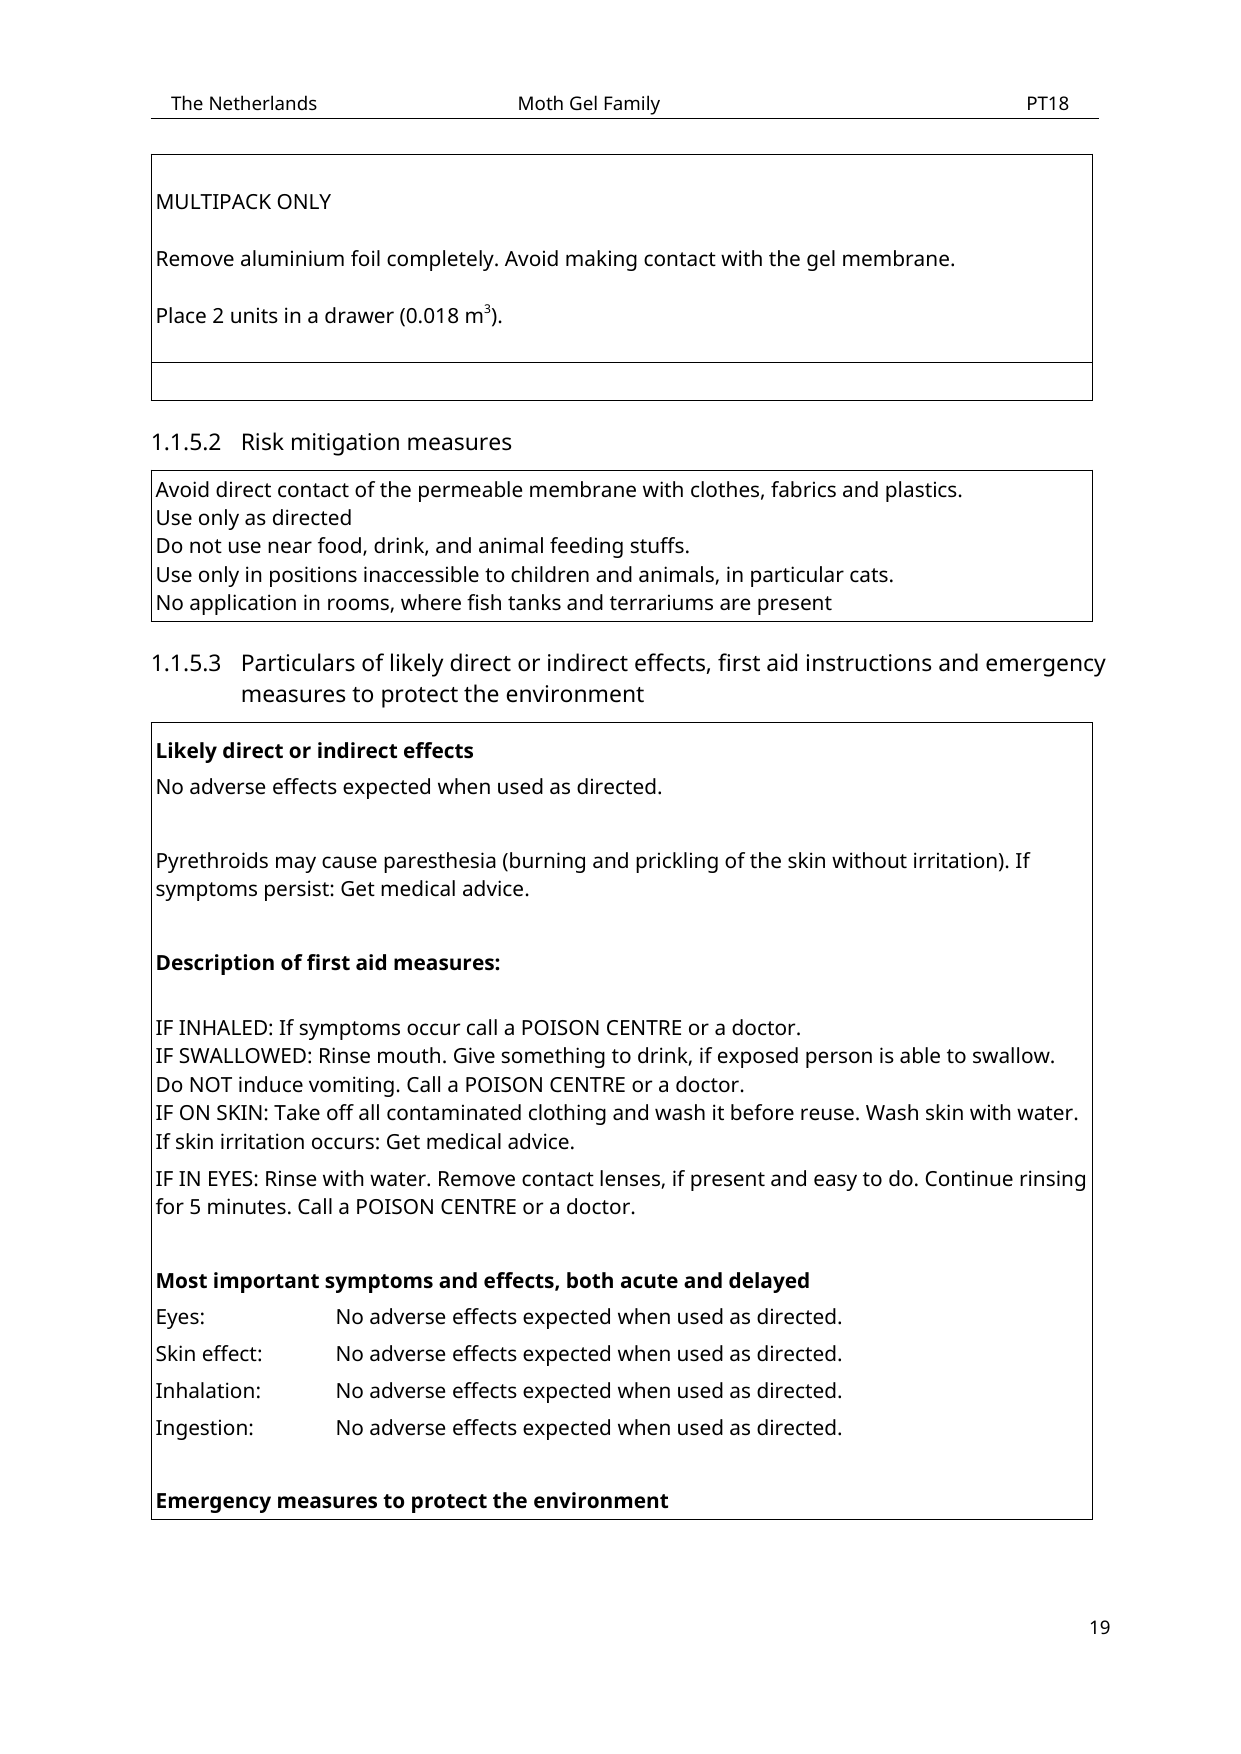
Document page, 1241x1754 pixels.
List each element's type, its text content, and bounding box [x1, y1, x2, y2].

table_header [152, 155, 1092, 362]
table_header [152, 723, 1092, 1519]
table_header Avoid direct contact of the permeable membrane with clothes, fabrics and plastics. Use only as directed Do not use near food, drink, and animal feeding stuffs. Use only in positions inaccessible to children and animals, in particular cats. No application in rooms, where fish tanks and terrariums are present [152, 471, 1092, 621]
table_cell [152, 363, 1092, 400]
subtitle Risk mitigation measures [151, 426, 1110, 457]
subtitle Particulars of likely direct or indirect effects, first aid instructions and emergency measures to protect the environment [151, 647, 1110, 710]
